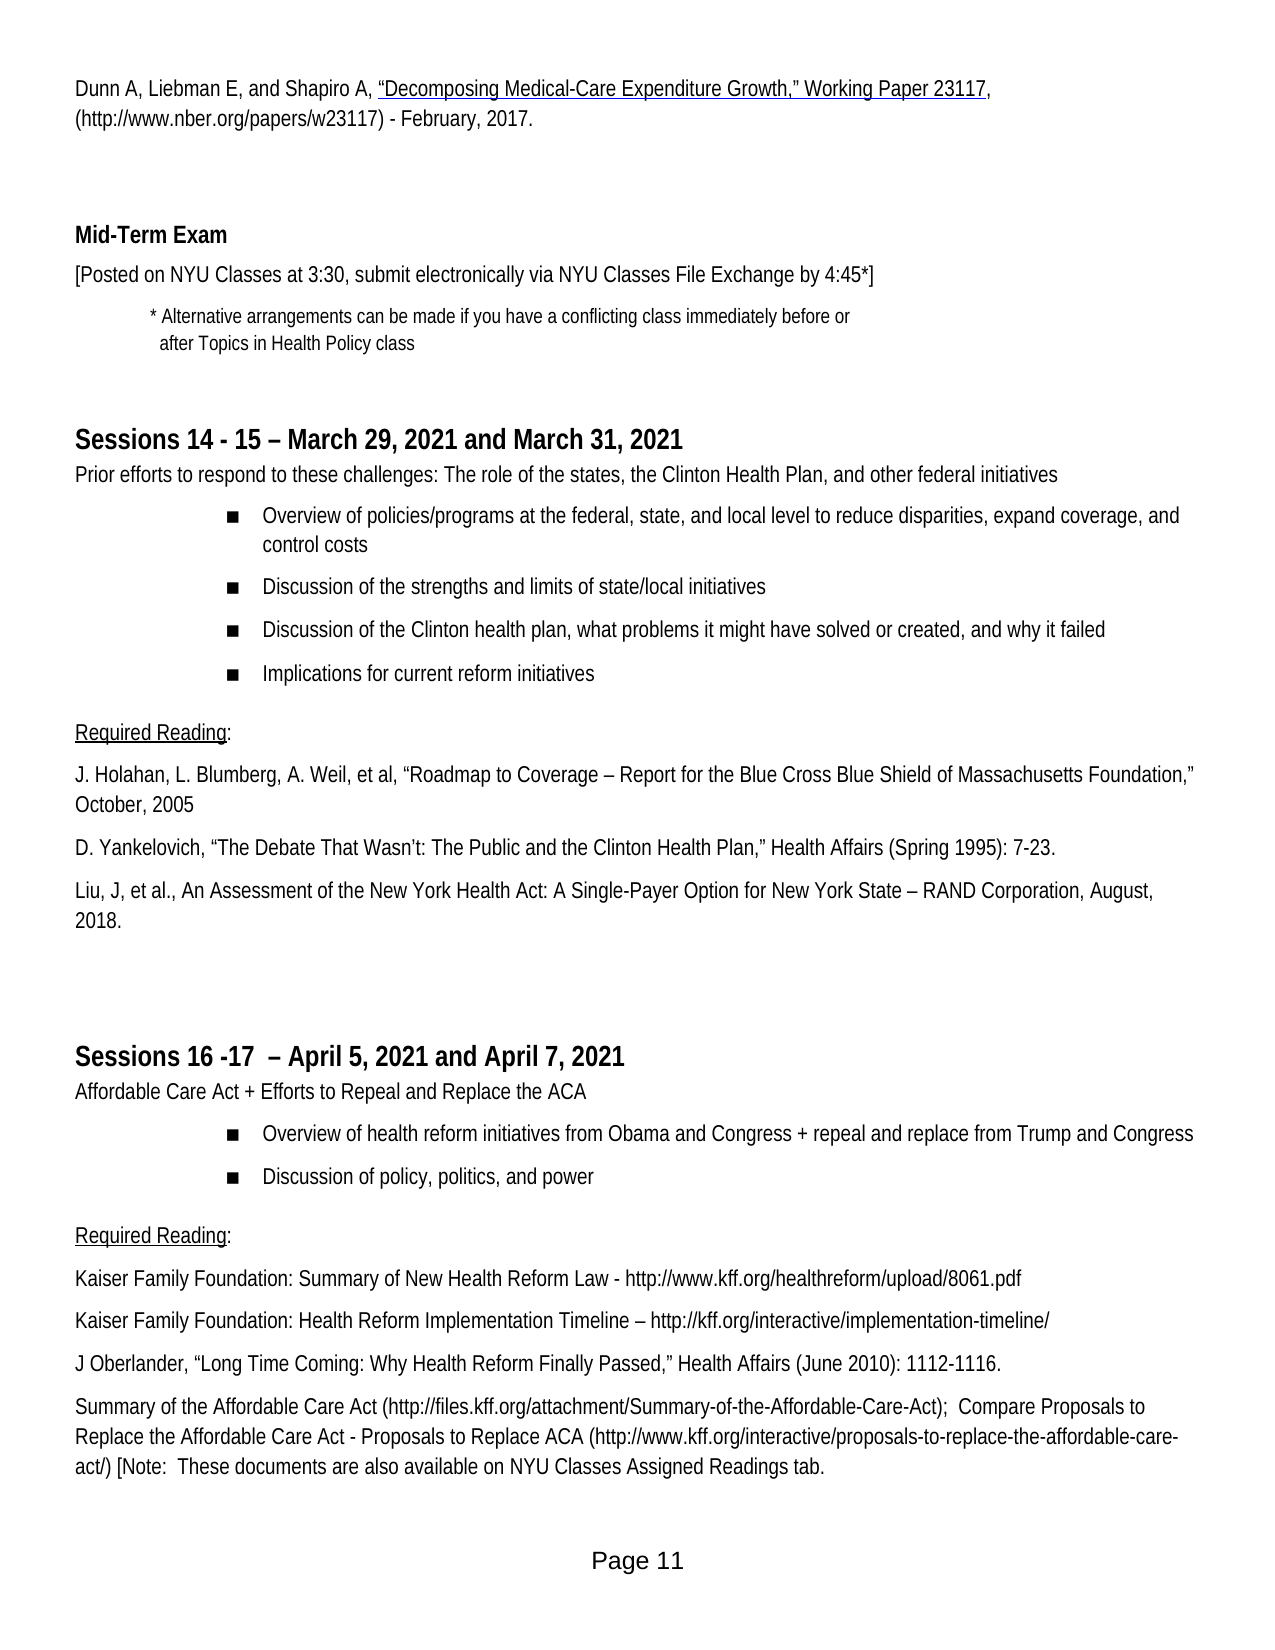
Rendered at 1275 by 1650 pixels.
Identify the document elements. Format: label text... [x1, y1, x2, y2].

text Liu, J, et al., An Assessment of the New York Health Act: A Single-Payer Option for New York State – RAND Corporation, August, 2018. [75, 877, 1200, 933]
text D. Yankelovich, “The Debate That Wasn’t: The Public and the Clinton Health Plan,” Health Affairs (Spring 1995): 7-23. [75, 834, 1200, 861]
text [Posted on NYU Classes at 3:30, submit electronically via NYU Classes File Exchange by 4:45*] [75, 261, 1200, 287]
text Required Reading: [75, 718, 1200, 745]
text * Alternative arrangements can be made if you have a conflicting class immediately before or [150, 304, 1200, 328]
text after Topics in Health Policy class [150, 331, 1200, 355]
text J Oberlander, “Long Time Coming: Why Health Reform Finally Passed,” Health Affairs (June 2010): 1112-1116. [75, 1350, 1200, 1376]
text J. Holahan, L. Blumberg, A. Weil, et al, “Roadmap to Coverage – Report for the Blue Cross Blue Shield of Massachusetts Foundation,” October, 2005 [75, 761, 1200, 818]
list Overview of health reform initiatives from Obama and Congress + repeal and replace from Trump and Congress [225, 1117, 1200, 1148]
list Overview of policies/programs at the federal, state, and local level to reduce disparities, expand coverage, and control costs [225, 499, 1200, 557]
list Implications for current reform initiatives [225, 657, 1200, 688]
text Affordable Care Act + Efforts to Repeal and Replace the ACA [75, 1078, 1200, 1104]
subtitle Sessions 16 -17 – April 5, 2021 and April 7, 2021 [75, 1039, 1200, 1073]
text Summary of the Affordable Care Act (http://files.kff.org/attachment/Summary-of-the-Affordable-Care-Act); Compare Proposals to Replace the Affordable Care Act - Proposals to Replace ACA (http://www.kff.org/interactive/proposals-to-replace-the-affordable-care-act/) [Note: These documents are also available on NYU Classes Assigned Readings tab. [75, 1393, 1200, 1479]
text Required Reading: [75, 1222, 1200, 1248]
list Discussion of the strengths and limits of state/local initiatives [225, 569, 1200, 601]
subtitle Sessions 14 - 15 – March 29, 2021 and March 31, 2021 [75, 422, 1200, 456]
text Kaiser Family Foundation: Summary of New Health Reform Law - http://www.kff.org/healthreform/upload/8061.pdf [75, 1264, 1200, 1291]
list Discussion of the Clinton health plan, what problems it might have solved or created, and why it failed [225, 613, 1200, 644]
text Kaiser Family Foundation: Health Reform Implementation Timeline – http://kff.org/interactive/implementation-timeline/ [75, 1307, 1200, 1333]
subtitle Mid-Term Exam [75, 220, 1200, 248]
text Prior efforts to respond to these challenges: The role of the states, the Clinton Health Plan, and other federal initiatives [75, 461, 1200, 487]
list Discussion of policy, politics, and power [225, 1160, 1200, 1192]
text Dunn A, Liebman E, and Shapiro A, “Decomposing Medical-Care Expenditure Growth,” Working Paper 23117, (http://www.nber.org/papers/w23117) - February, 2017. [75, 75, 1200, 132]
